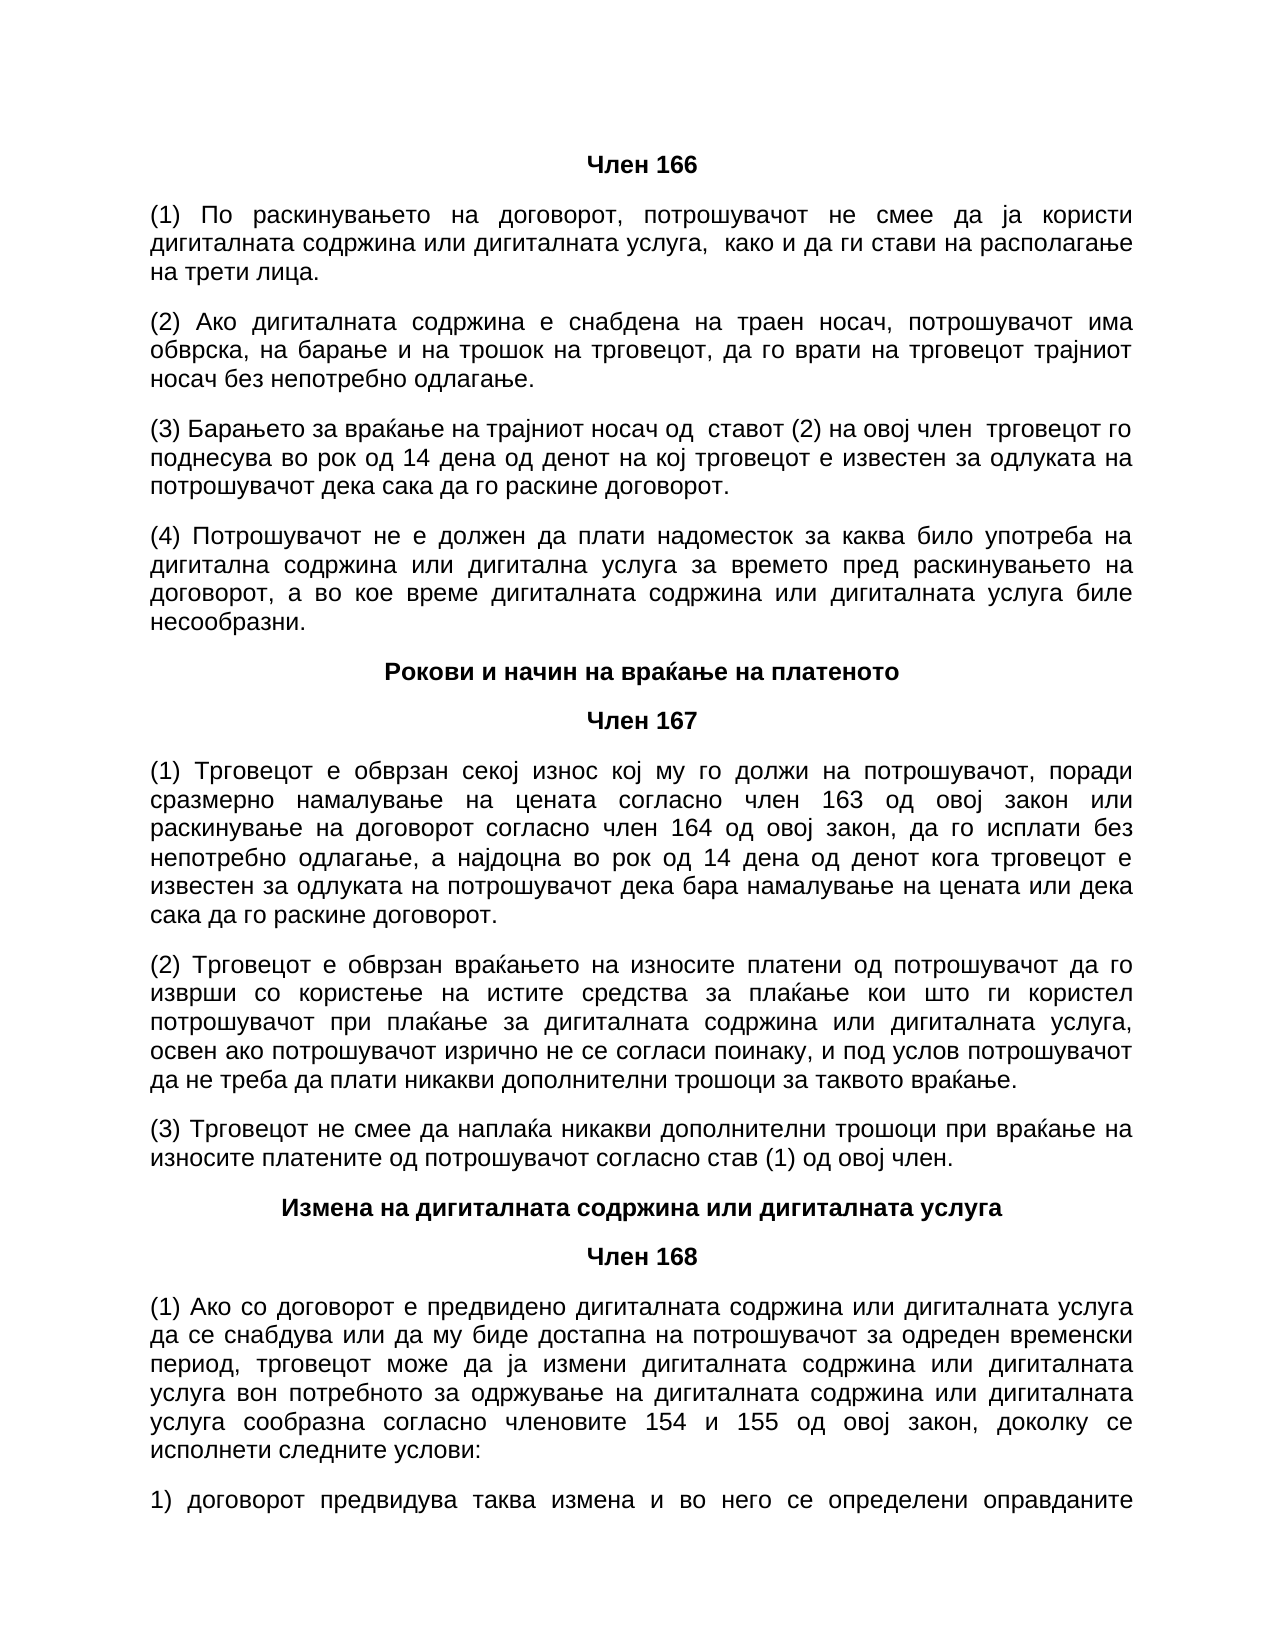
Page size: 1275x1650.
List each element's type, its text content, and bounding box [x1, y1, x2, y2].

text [150, 1485, 1134, 1514]
text Измена на дигиталната содржина или дигиталната услуга [150, 1192, 1134, 1221]
text (3) Трговецот не смее да наплаќа никакви дополнителни трошоци при враќање на износите платените од потрошувачот согласно став (1) од овој член. [150, 1114, 1134, 1172]
text Рокови и начин на враќање на платеното [150, 657, 1134, 685]
text (1) Ако со договорот е предвидено дигиталната содржина или дигиталната услуга да се снабдува или да му биде достапна на потрошувачот за одреден временски период, трговецот може да ја измени дигиталната содржина или дигиталната услуга вон потребното за одржување на дигиталната содржина или дигиталната услуга сообразна согласно членовите 154 и 155 од овој закон, доколку се исполнети следните услови: [150, 1292, 1134, 1464]
text Член 166 [150, 150, 1134, 179]
text (1) По раскинувањето на договорот, потрошувачот не смее да ја користи дигиталната содржина или дигиталната услуга, како и да ги стави на располагање на трети лица. [150, 199, 1134, 286]
text Член 167 [150, 706, 1134, 735]
text (2) Ако дигиталната содржина е снабдена на траен носач, потрошувачот има обврска, на барање и на трошок на трговецот, да го врати на трговецот трајниот носач без непотребно одлагање. [150, 307, 1134, 393]
text (1) Трговецот е обврзан секој износ кој му го должи на потрошувачот, поради сразмерно намалување на цената согласно член 163 од овој закон или раскинување на договорот согласно член 164 од овој закон, да го исплати без непотребно одлагање, а најдоцна во рок од 14 дена од денот кога трговецот е известен за одлуката на потрошувачот дека бара намалување на цената или дека сака да го раскине договорот. [150, 756, 1134, 929]
text Член 168 [150, 1242, 1134, 1271]
text (2) Трговецот е обврзан враќањето на износите платени од потрошувачот да го изврши со користење на истите средства за плаќање кои што ги користел потрошувачот при плаќање за дигиталната содржина или дигиталната услуга, освен ако потрошувачот изрично не се согласи поинаку, и под услов потрошувачот да не треба да плати никакви дополнителни трошоци за таквото враќање. [150, 949, 1134, 1093]
text (4) Потрошувачот не е должен да плати надоместок за каква било употреба на дигитална содржина или дигитална услуга за времето пред раскинувањето на договорот, а во кое време дигиталната содржина или дигиталната услуга биле несообразни. [150, 521, 1134, 636]
text (3) Барањето за враќање на трајниот носач од ставот (2) на овој член трговецот го поднесува во рок од 14 дена од денот на кој трговецот е известен за одлуката на потрошувачот дека сака да го раскине договорот. [150, 414, 1134, 500]
